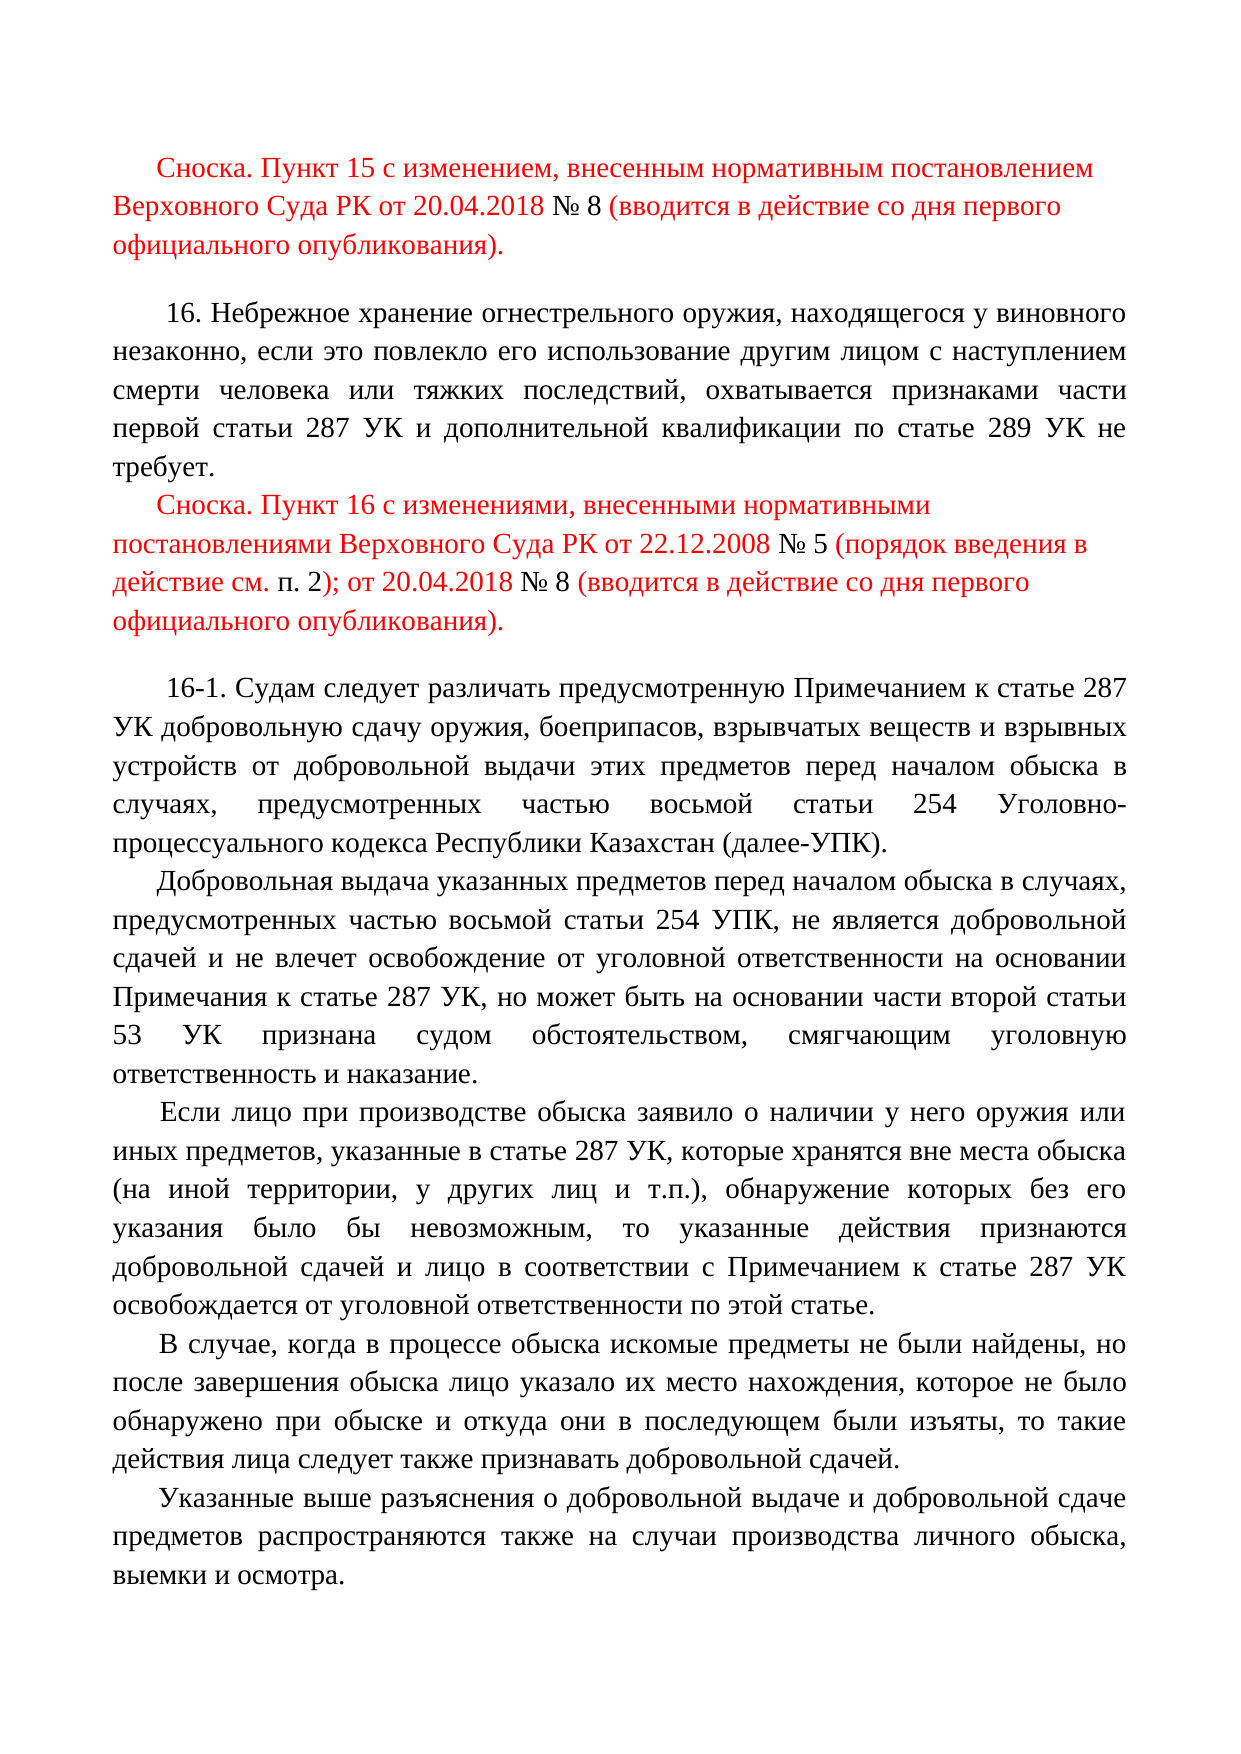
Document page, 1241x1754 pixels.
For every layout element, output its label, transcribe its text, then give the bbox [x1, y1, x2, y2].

text Добровольная выдача указанных предметов перед началом обыска в случаях, предусмотренных частью восьмой статьи 254 УПК, не является добровольной сдачей и не влечет освобождение от уголовной ответственности на основании Примечания к статье 287 УК, но может быть на основании части второй статьи 53 УК признана судом обстоятельством, смягчающим уголовную ответственность и наказание. [112, 863, 1128, 1089]
text В случае, когда в процессе обыска искомые предметы не были найдены, но после завершения обыска лицо указало их место нахождения, которое не было обнаружено при обыске и откуда они в последующем были изъяты, то такие действия лица следует также признавать добровольной сдачей. [112, 1326, 1128, 1475]
text Сноска. Пункт 15 с изменением, внесенным нормативным постановлением Верховного Суда РК от 20.04.2018 № 8 (вводится в действие со дня первого официального опубликования). [112, 150, 1128, 291]
text Если лицо при производстве обыска заявило о наличии у него оружия или иных предметов, указанные в статье 287 УК, которые хранятся вне места обыска (на иной территории, у других лиц и т.п.), обнаружение которых без его указания было бы невозможным, то указанные действия признаются добровольной сдачей и лицо в соответствии с Примечанием к статье 287 УК освобождается от уголовной ответственности по этой статье. [112, 1094, 1128, 1321]
text Указанные выше разъяснения о добровольной выдаче и добровольной сдаче предметов распространяются также на случаи производства личного обыска, выемки и осмотра. [112, 1480, 1128, 1591]
text 16. Небрежное хранение огнестрельного оружия, находящегося у виновного незаконно, если это повлекло его использование другим лицом с наступлением смерти человека или тяжких последствий, охватывается признаками части первой статьи 287 УК и дополнительной квалификации по статье 289 УК не требует. [112, 295, 1128, 482]
text Сноска. Пункт 16 с изменениями, внесенными нормативными постановлениями Верховного Суда РК от 22.12.2008 № 5 (порядок введения в действие см. п. 2); от 20.04.2018 № 8 (вводится в действие со дня первого официального опубликования). [112, 487, 1128, 667]
text 16-1. Судам следует различать предусмотренную Примечанием к статье 287 УК добровольную сдачу оружия, боеприпасов, взрывчатых веществ и взрывных устройств от добровольной выдачи этих предметов перед началом обыска в случаях, предусмотренных частью восьмой статьи 254 Уголовно-процессуального кодекса Республики Казахстан (далее-УПК). [112, 671, 1128, 858]
